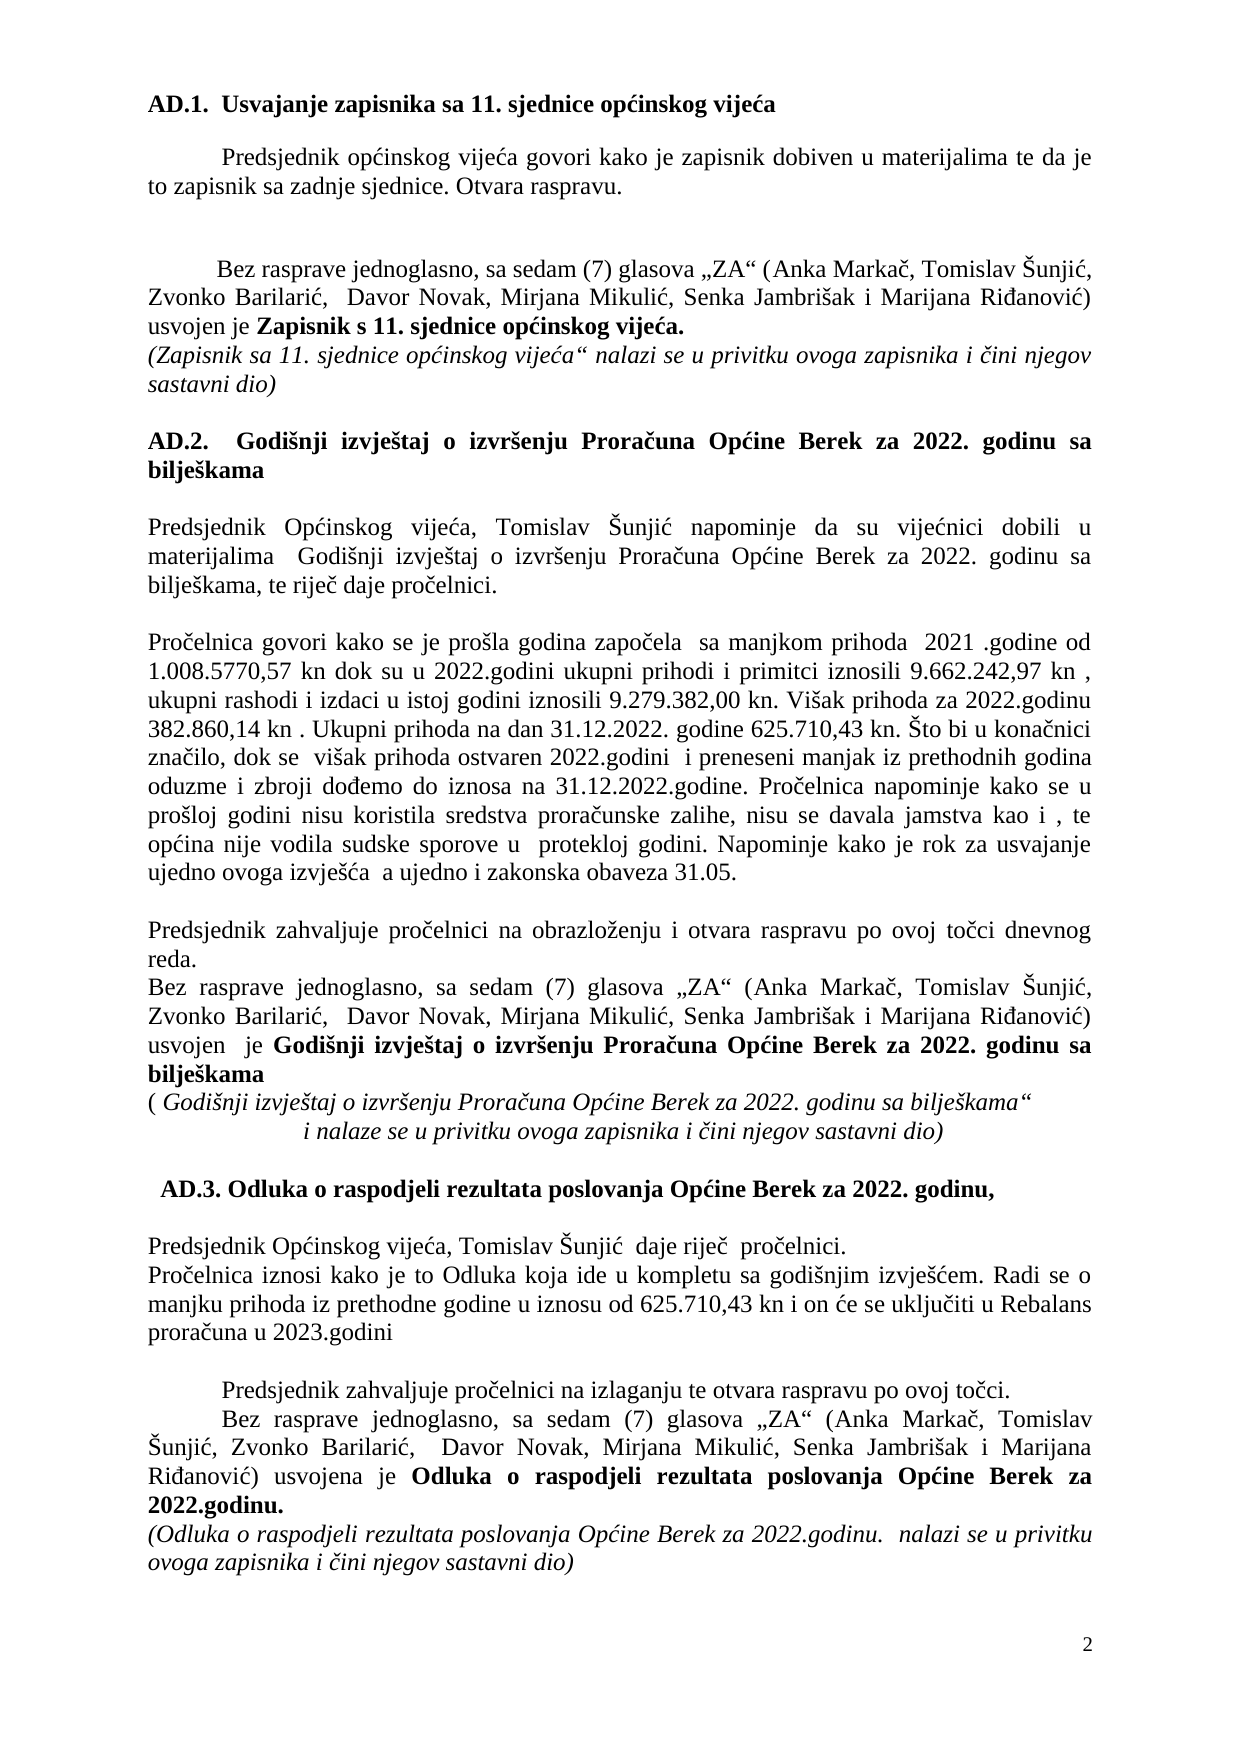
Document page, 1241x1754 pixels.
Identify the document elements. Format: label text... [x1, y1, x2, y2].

text Predsjednik zahvaljuje pročelnici na obrazloženju i otvara raspravu po ovoj točci dnevnog reda. [148, 915, 1093, 972]
text i nalaze se u privitku ovoga zapisnika i čini njegov sastavni dio) [148, 1116, 1093, 1145]
text AD.1. Usvajanje zapisnika sa 11. sjednice općinskog vijeća [148, 89, 1093, 117]
text (Zapisnik sa 11. sjednice općinskog vijeća“ nalazi se u privitku ovoga zapisnika i čini njegov sastavni dio) [148, 340, 1093, 397]
text Bez rasprave jednoglasno, sa sedam (7) glasova „ZA“ (Anka Markač, Tomislav Šunjić, Zvonko Barilarić, Davor Novak, Mirjana Mikulić, Senka Jambrišak i Marijana Riđanović) usvojena je Odluka o raspodjeli rezultata poslovanja Općine Berek za 2022.godinu. (Odluka o raspodjeli rezultata poslovanja Općine Berek za 2022.godinu. nalazi se u privitku ovoga zapisnika i čini njegov sastavni dio) [148, 1404, 1093, 1576]
text Predsjednik zahvaljuje pročelnici na izlaganju te otvara raspravu po ovoj točci. [148, 1375, 1093, 1404]
text ( Godišnji izvještaj o izvršenju Proračuna Općine Berek za 2022. godinu sa bilješkama“ [148, 1087, 1093, 1116]
text Predsjednik općinskog vijeća govori kako je zapisnik dobiven u materijalima te da je to zapisnik sa zadnje sjednice. Otvara raspravu. [148, 142, 1093, 200]
text Bez rasprave jednoglasno, sa sedam (7) glasova „ZA“ (Anka Markač, Tomislav Šunjić, Zvonko Barilarić, Davor Novak, Mirjana Mikulić, Senka Jambrišak i Marijana Riđanović) usvojen je Godišnji izvještaj o izvršenju Proračuna Općine Berek za 2022. godinu sa bilješkama [148, 972, 1093, 1087]
text Predsjednik Općinskog vijeća, Tomislav Šunjić napominje da su vijećnici dobili u materijalima Godišnji izvještaj o izvršenju Proračuna Općine Berek za 2022. godinu sa bilješkama, te riječ daje pročelnici. [148, 512, 1093, 599]
text AD.2. Godišnji izvještaj o izvršenju Proračuna Općine Berek za 2022. godinu sa bilješkama [148, 426, 1093, 484]
text Bez rasprave jednoglasno, sa sedam (7) glasova „ZA“ (Anka Markač, Tomislav Šunjić, Zvonko Barilarić, Davor Novak, Mirjana Mikulić, Senka Jambrišak i Marijana Riđanović) usvojen je Zapisnik s 11. sjednice općinskog vijeća. [148, 254, 1093, 340]
text Predsjednik Općinskog vijeća, Tomislav Šunjić daje riječ pročelnici. [148, 1231, 1093, 1260]
text Pročelnica govori kako se je prošla godina započela sa manjkom prihoda 2021 .godine od 1.008.5770,57 kn dok su u 2022.godini ukupni prihodi i primitci iznosili 9.662.242,97 kn , ukupni rashodi i izdaci u istoj godini iznosili 9.279.382,00 kn. Višak prihoda za 2022.godinu 382.860,14 kn . Ukupni prihoda na dan 31.12.2022. godine 625.710,43 kn. Što bi u konačnici značilo, dok se višak prihoda ostvaren 2022.godini i preneseni manjak iz prethodnih godina oduzme i zbroji dođemo do iznosa na 31.12.2022.godine. Pročelnica napominje kako se u prošloj godini nisu koristila sredstva proračunske zalihe, nisu se davala jamstva kao i , te općina nije vodila sudske sporove u protekloj godini. Napominje kako je rok za usvajanje ujedno ovoga izvješća a ujedno i zakonska obaveza 31.05. [148, 627, 1093, 886]
text AD.3. Odluka o raspodjeli rezultata poslovanja Općine Berek za 2022. godinu, [148, 1174, 1093, 1202]
text Pročelnica iznosi kako je to Odluka koja ide u kompletu sa godišnjim izvješćem. Radi se o manjku prihoda iz prethodne godine u iznosu od 625.710,43 kn i on će se uključiti u Rebalans proračuna u 2023.godini [148, 1260, 1093, 1346]
